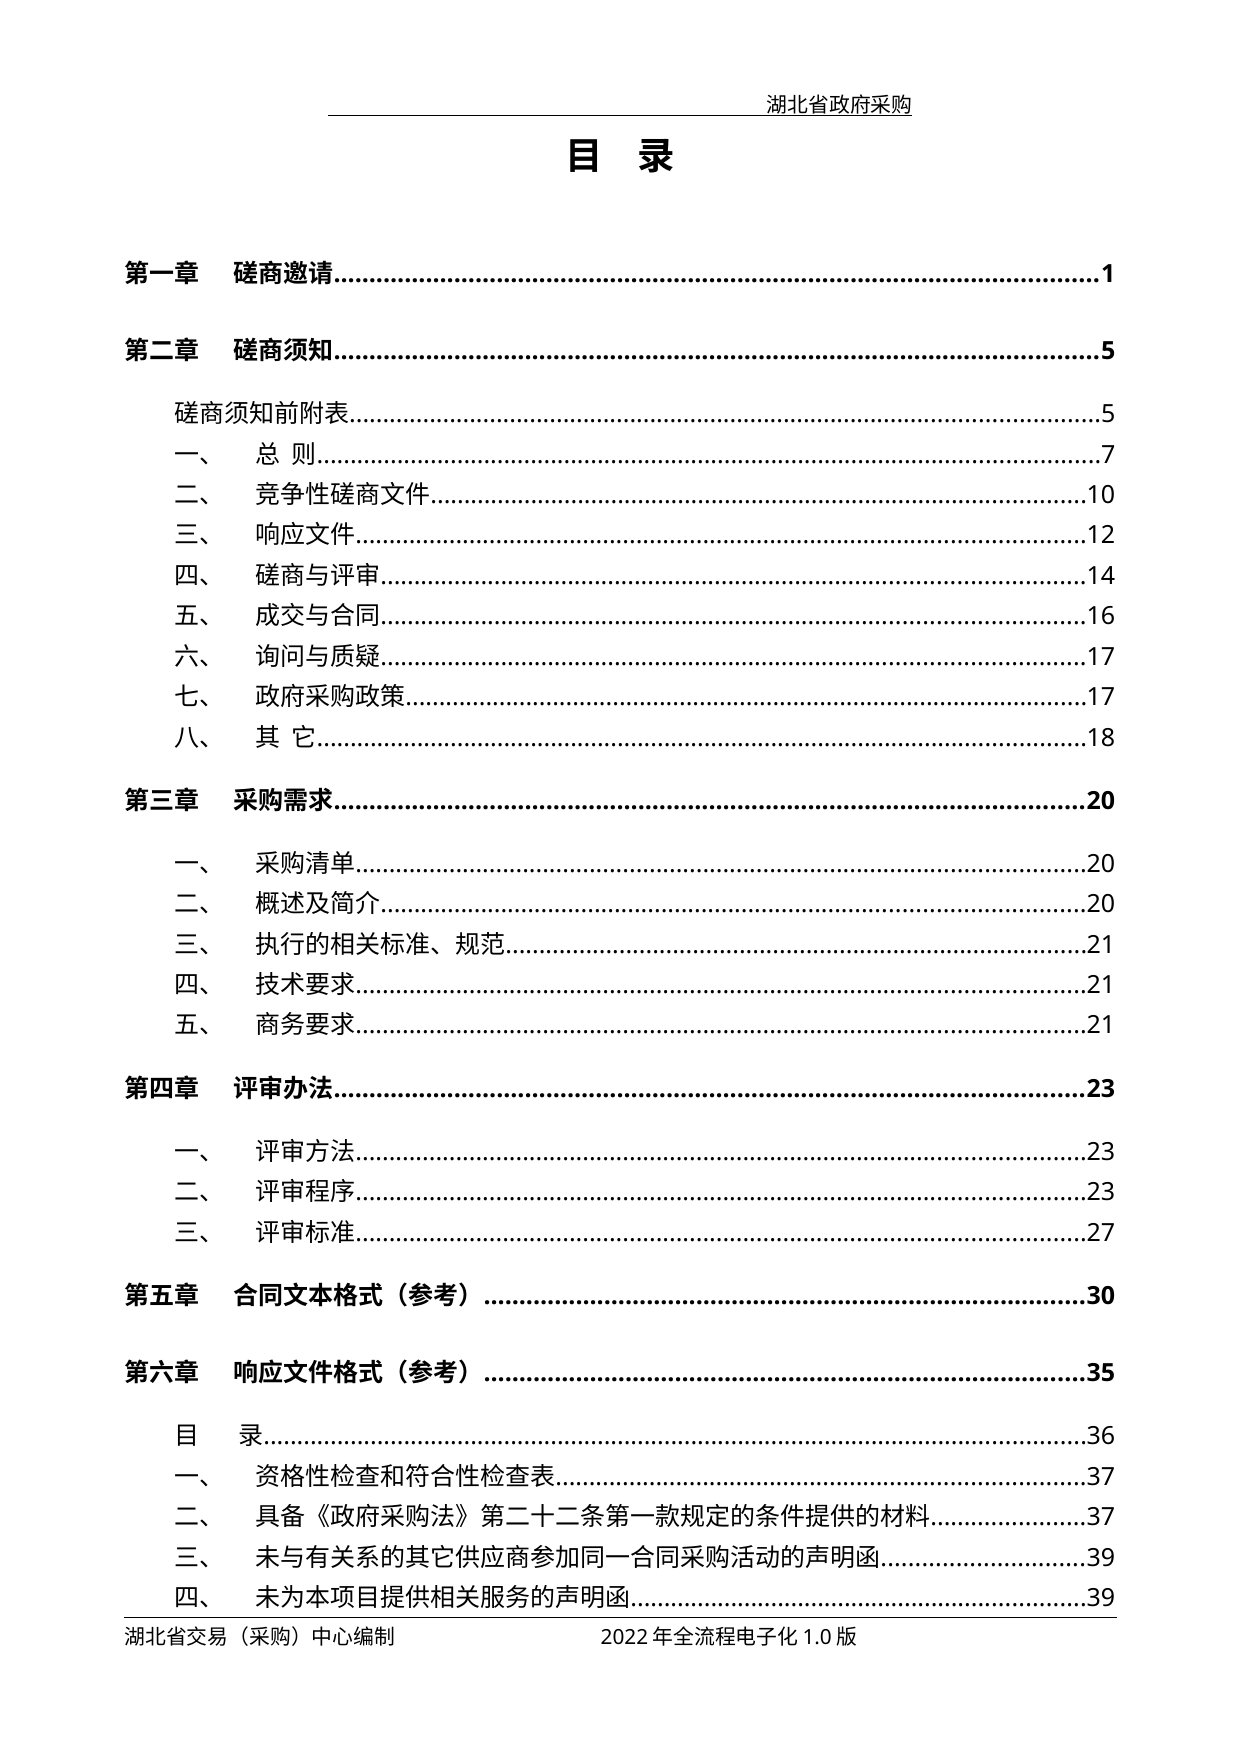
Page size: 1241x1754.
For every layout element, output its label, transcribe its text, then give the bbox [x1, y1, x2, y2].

text 目 录 [124, 121, 1116, 186]
